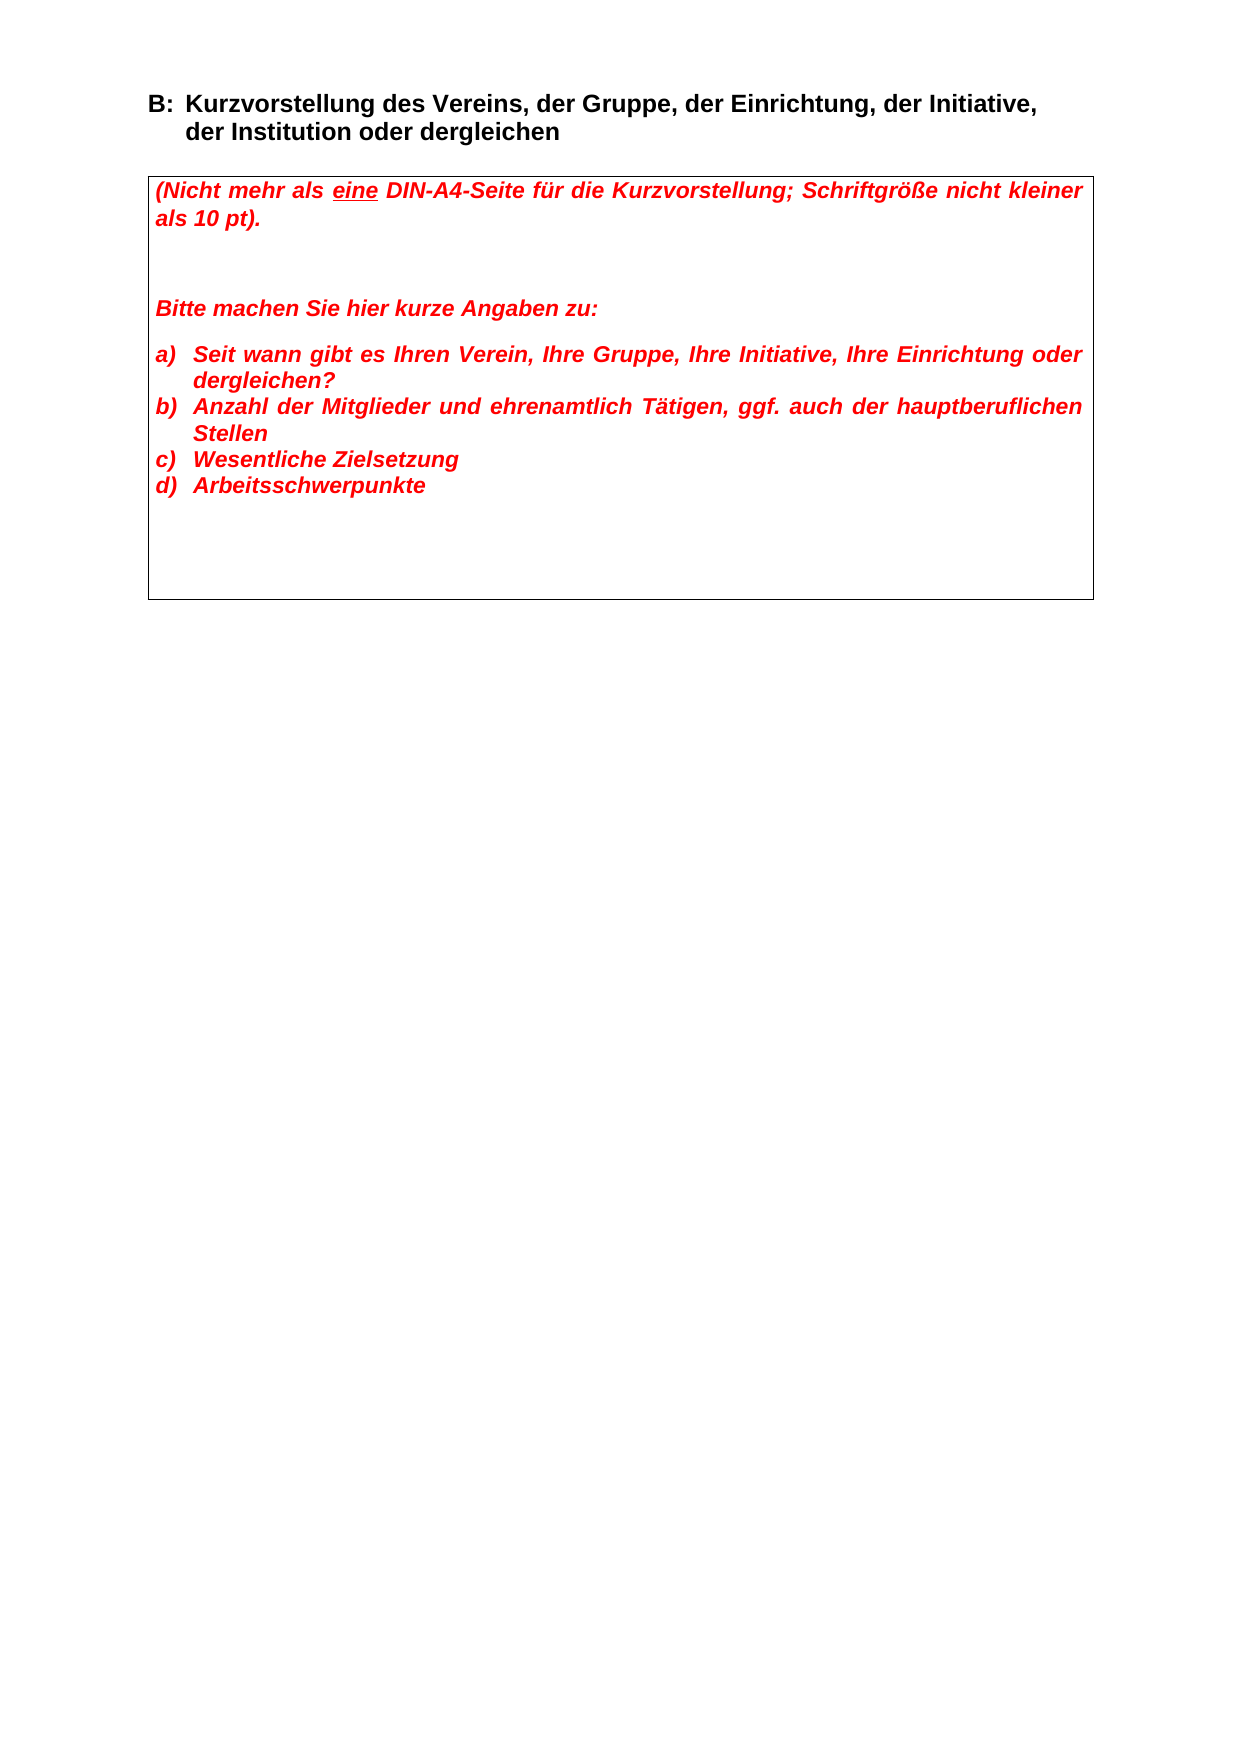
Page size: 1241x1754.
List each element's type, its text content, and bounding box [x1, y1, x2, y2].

list der Institution oder dergleichen [148, 117, 1093, 146]
table_header (Nicht mehr als eine DIN-A4-Seite für die Kurzvorstellung; Schriftgröße nicht kleiner als 10 pt). Bitte machen Sie hier kurze Angaben zu: Seit wann gibt es Ihren Verein, Ihre Gruppe, Ihre Initiative, Ihre Einrichtung oder dergleichen? Anzahl der Mitglieder und ehrenamtlich Tätigen, ggf. auch der hauptberuflichen Stellen Wesentliche Zielsetzung Arbeitsschwerpunkte [149, 177, 1093, 599]
list B: Kurzvorstellung des Vereins, der Gruppe, der Einrichtung, der Initiative, [148, 89, 1093, 117]
